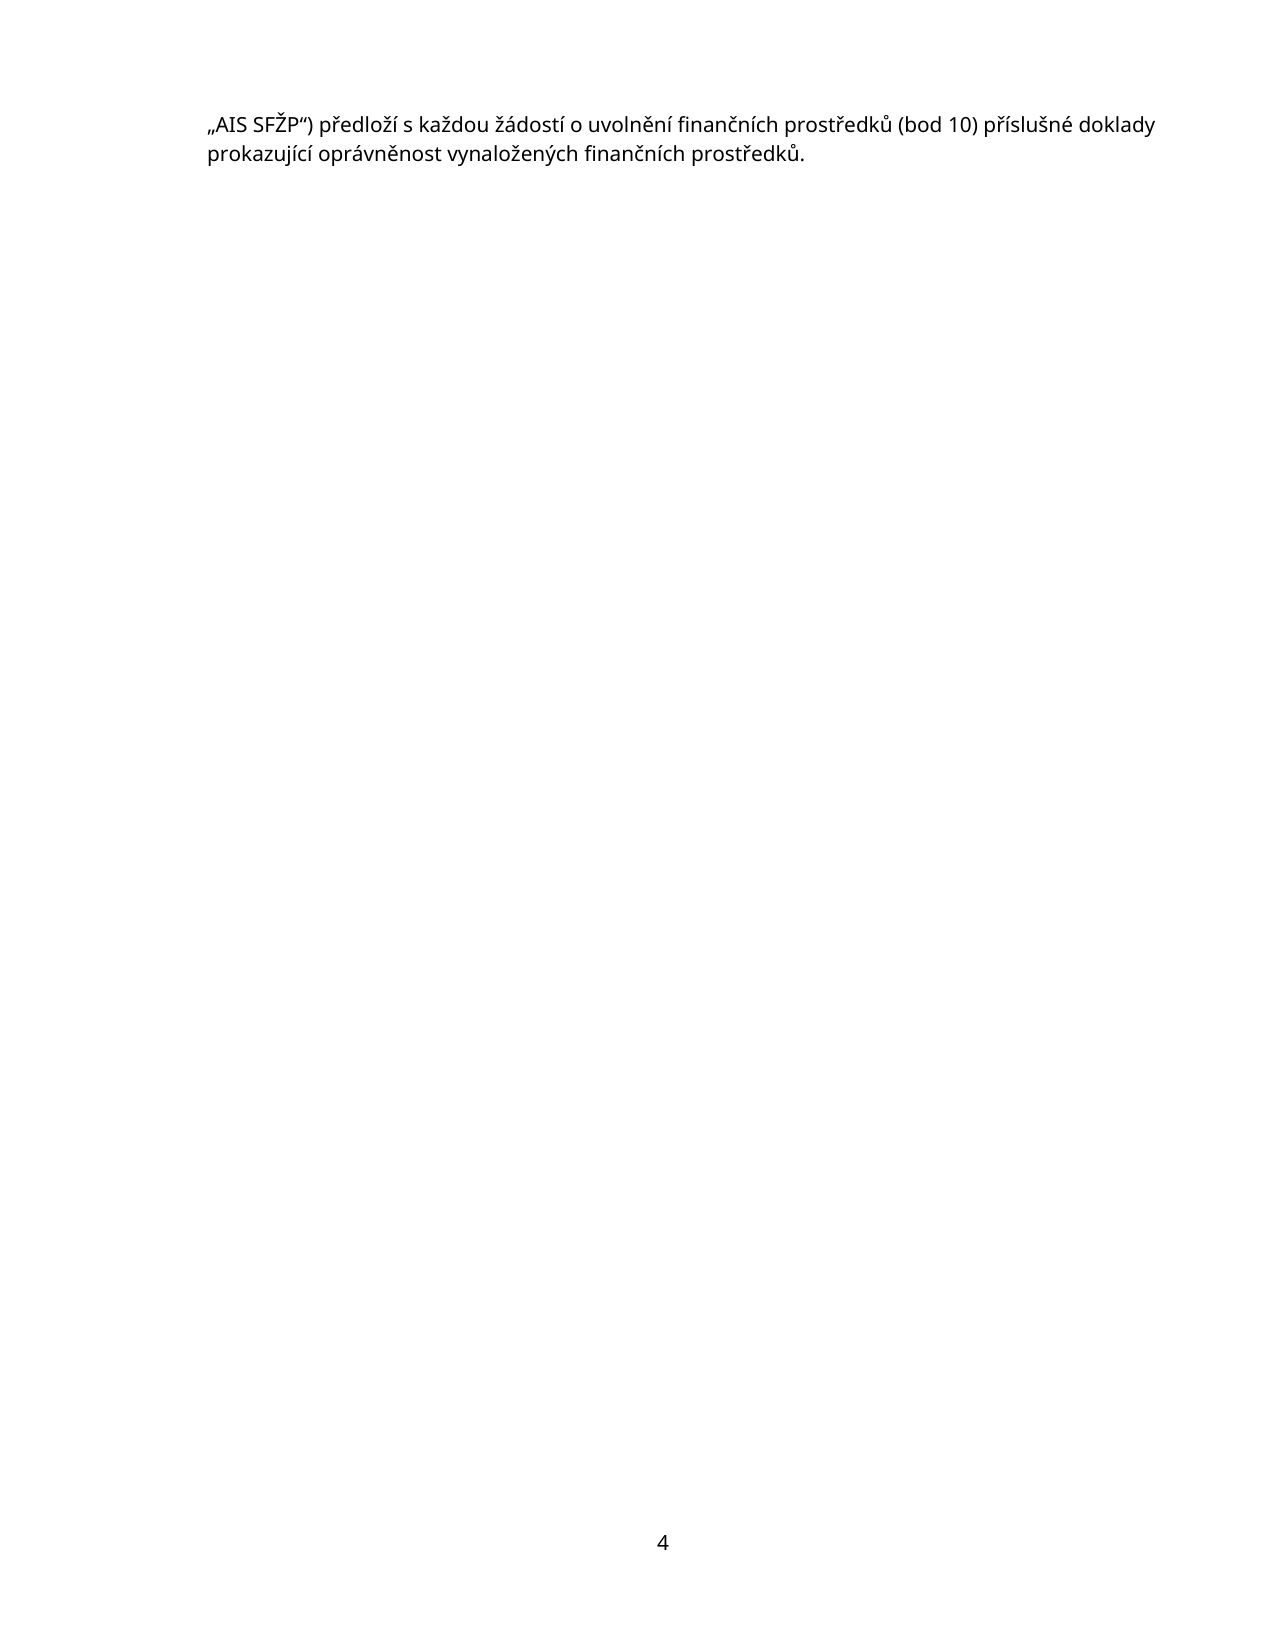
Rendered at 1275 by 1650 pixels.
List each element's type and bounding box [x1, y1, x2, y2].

list [177, 110, 1157, 167]
